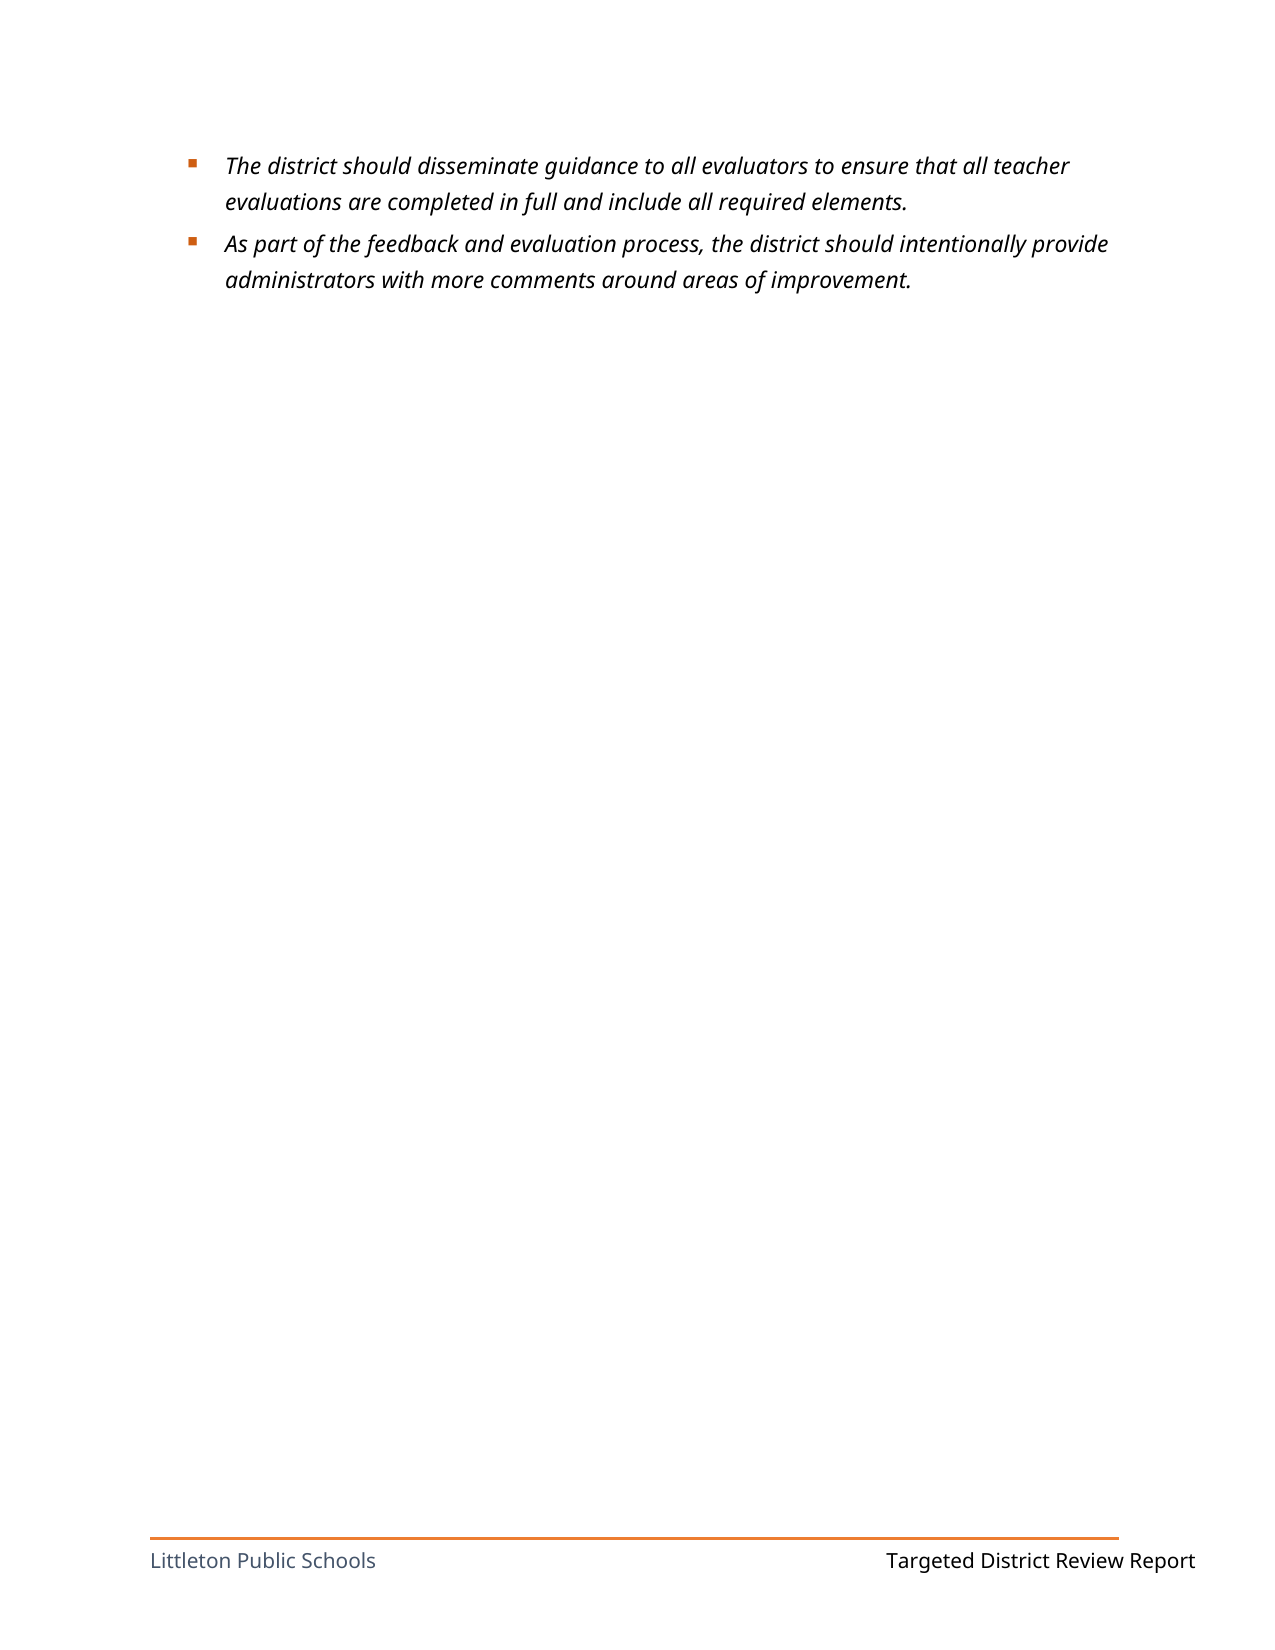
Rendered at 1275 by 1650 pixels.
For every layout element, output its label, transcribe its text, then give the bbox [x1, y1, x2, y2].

text The district should disseminate guidance to all evaluators to ensure that all teacher evaluations are completed in full and include all required elements. [187, 150, 1125, 217]
text As part of the feedback and evaluation process, the district should intentionally provide administrators with more comments around areas of improvement. [187, 228, 1125, 295]
